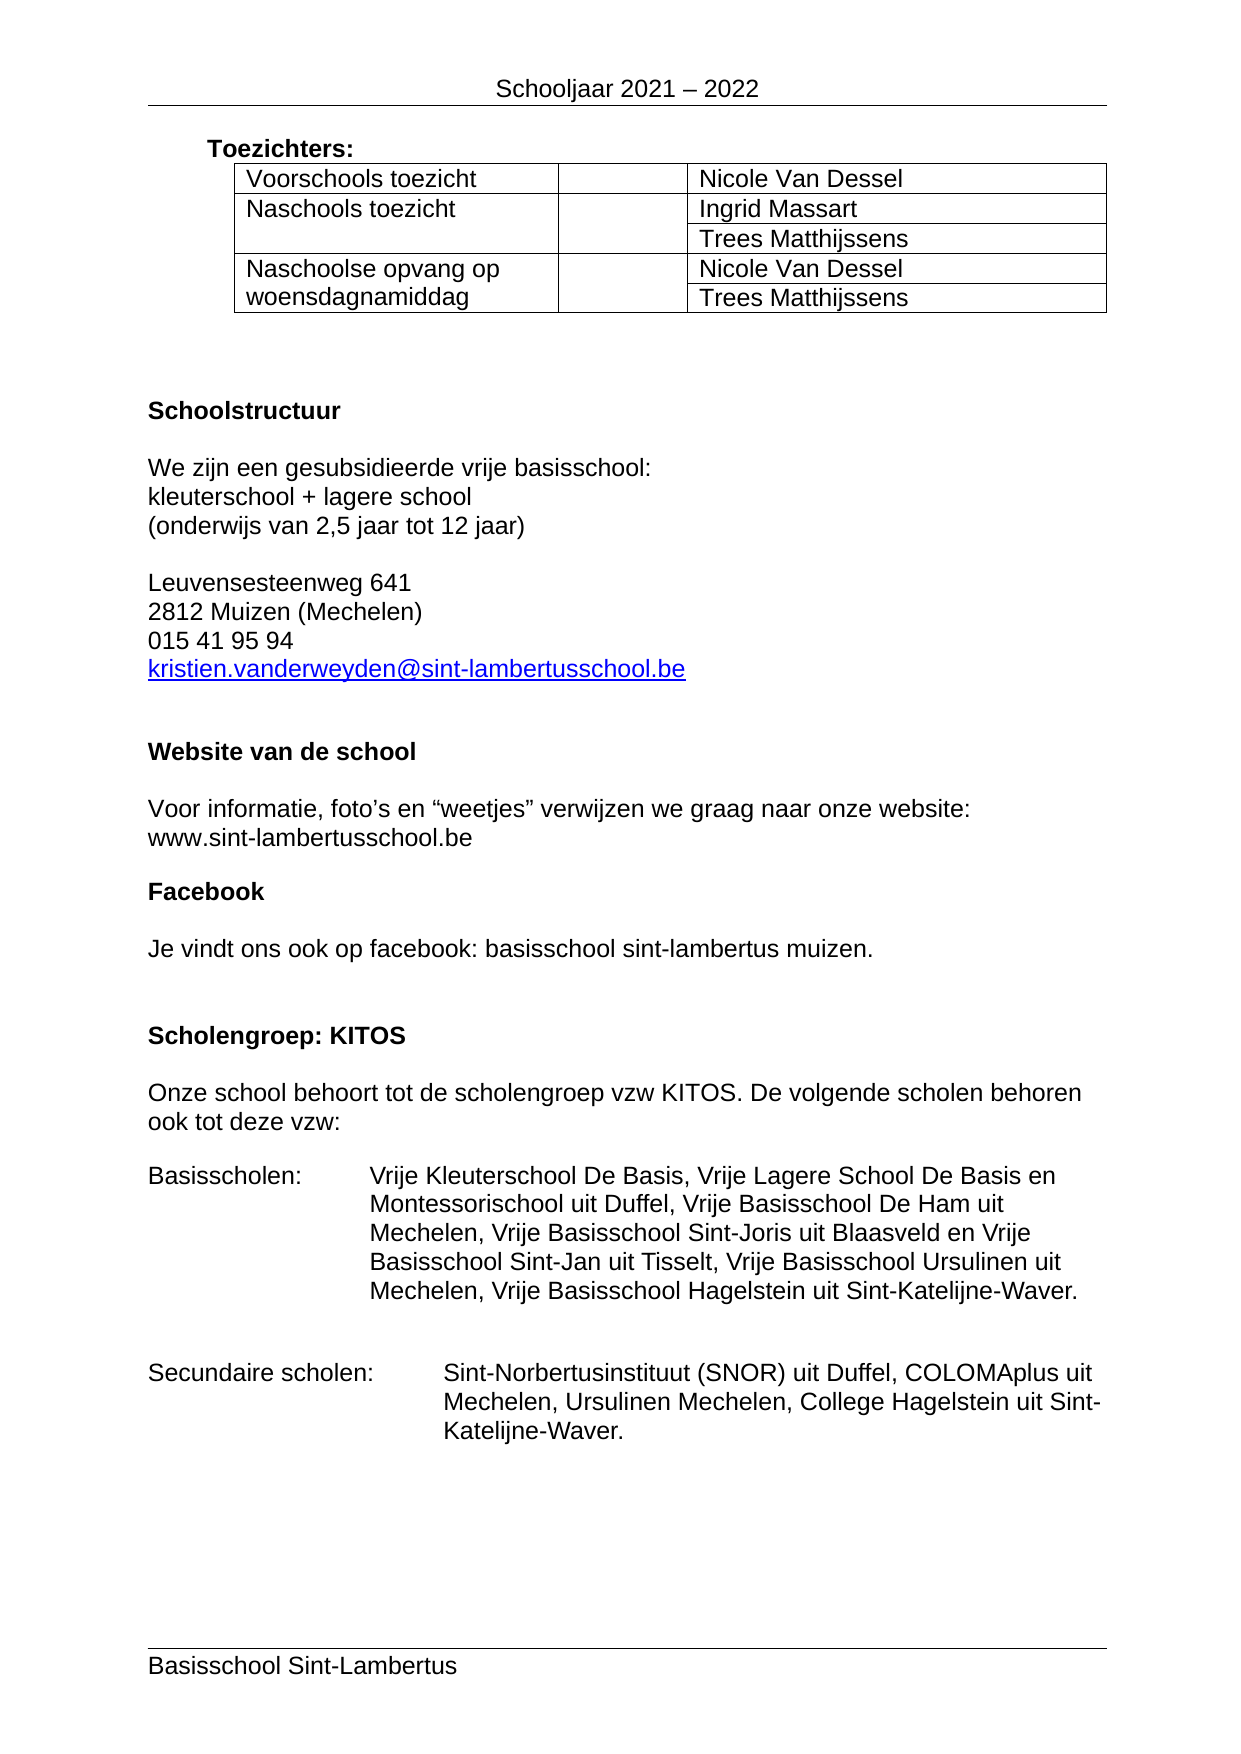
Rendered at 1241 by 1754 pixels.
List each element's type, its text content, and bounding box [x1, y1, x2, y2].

table_cell Trees Matthijssens [688, 284, 1106, 312]
text kleuterschool + lagere school [148, 482, 1107, 511]
text (onderwijs van 2,5 jaar tot 12 jaar) [148, 511, 1107, 539]
text www.sint-lambertusschool.be [148, 823, 1107, 852]
text Schoolstructuur [148, 396, 1107, 424]
table_cell Naschoolse opvang op woensdagnamiddag [235, 254, 558, 312]
text Basisscholen: Vrije Kleuterschool De Basis, Vrije Lagere School De Basis en Montessorischool uit Duffel, Vrije Basisschool De Ham uit Mechelen, Vrije Basisschool Sint-Joris uit Blaasveld en Vrije Basisschool Sint-Jan uit Tisselt, Vrije Basisschool Ursulinen uit Mechelen, Vrije Basisschool Hagelstein uit Sint-Katelijne-Waver. [148, 1161, 1107, 1304]
table_cell [559, 194, 687, 253]
text Onze school behoort tot de scholengroep vzw KITOS. De volgende scholen behoren ook tot deze vzw: [148, 1078, 1107, 1136]
table_cell [559, 254, 687, 312]
table_cell Trees Matthijssens [688, 224, 1106, 253]
table_cell Naschools toezicht [235, 194, 558, 253]
text Scholengroep: KITOS [148, 1021, 1107, 1049]
table_cell Nicole Van Dessel [688, 254, 1106, 282]
text We zijn een gesubsidieerde vrije basisschool: [148, 453, 1107, 482]
text Facebook [148, 877, 1107, 906]
text Toezichters: [207, 134, 1107, 163]
table_cell Ingrid Massart [688, 194, 1106, 223]
table_header Voorschools toezicht [235, 164, 558, 193]
text Je vindt ons ook op facebook: basisschool sint-lambertus muizen. [148, 934, 1107, 963]
text Website van de school [148, 737, 1107, 766]
text Voor informatie, foto’s en “weetjes” verwijzen we graag naar onze website: [148, 794, 1107, 823]
table_header [559, 164, 687, 193]
table_header Nicole Van Dessel [688, 164, 1106, 193]
text kristien.vanderweyden@sint-lambertusschool.be [148, 654, 1107, 683]
text Leuvensesteenweg 641 2812 Muizen (Mechelen) [148, 568, 1107, 626]
text 015 41 95 94 [148, 626, 1107, 654]
text Secundaire scholen: Sint-Norbertusinstituut (SNOR) uit Duffel, COLOMAplus uit Mechelen, Ursulinen Mechelen, College Hagelstein uit Sint-Katelijne-Waver. [148, 1358, 1107, 1444]
